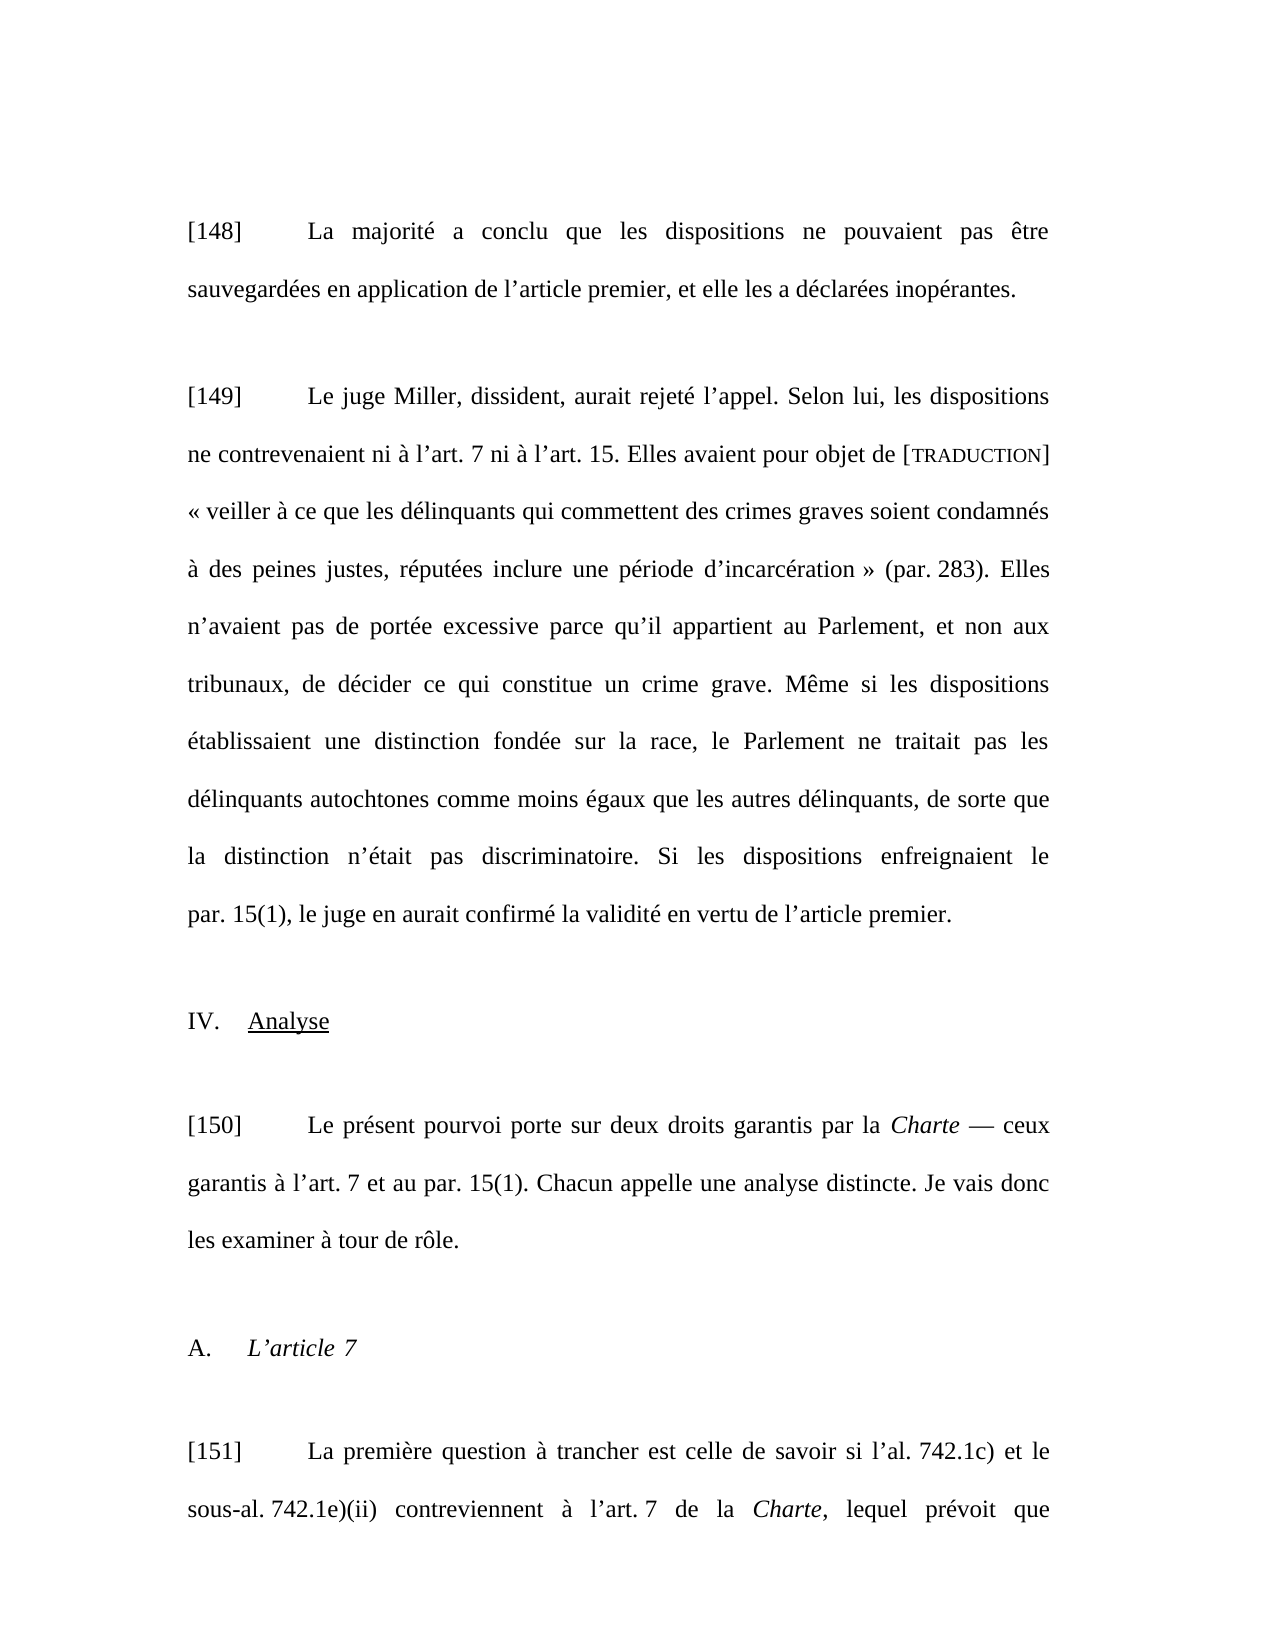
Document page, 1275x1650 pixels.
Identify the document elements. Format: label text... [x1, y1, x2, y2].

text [187, 1436, 1050, 1523]
title L’article 7 [187, 1333, 1050, 1361]
title Analyse [187, 1006, 1050, 1035]
text Le juge Miller, dissident, aurait rejeté l’appel. Selon lui, les dispositions ne contrevenaient ni à l’art. 7 ni à l’art. 15. Elles avaient pour objet de [traduction] « veiller à ce que les délinquants qui commettent des crimes graves soient condamnés à des peines justes, réputées inclure une période d’incarcération » (par. 283). Elles n’avaient pas de portée excessive parce qu’il appartient au Parlement, et non aux tribunaux, de décider ce qui constitue un crime grave. Même si les dispositions établissaient une distinction fondée sur la race, le Parlement ne traitait pas les délinquants autochtones comme moins égaux que les autres délinquants, de sorte que la distinction n’était pas discriminatoire. Si les dispositions enfreignaient le par. 15(1), le juge en aurait confirmé la validité en vertu de l’article premier. [187, 381, 1050, 928]
text La majorité a conclu que les dispositions ne pouvaient pas être sauvegardées en application de l’article premier, et elle les a déclarées inopérantes. [187, 216, 1050, 303]
text Le présent pourvoi porte sur deux droits garantis par la Charte — ceux garantis à l’art. 7 et au par. 15(1). Chacun appelle une analyse distincte. Je vais donc les examiner à tour de rôle. [187, 1110, 1050, 1254]
